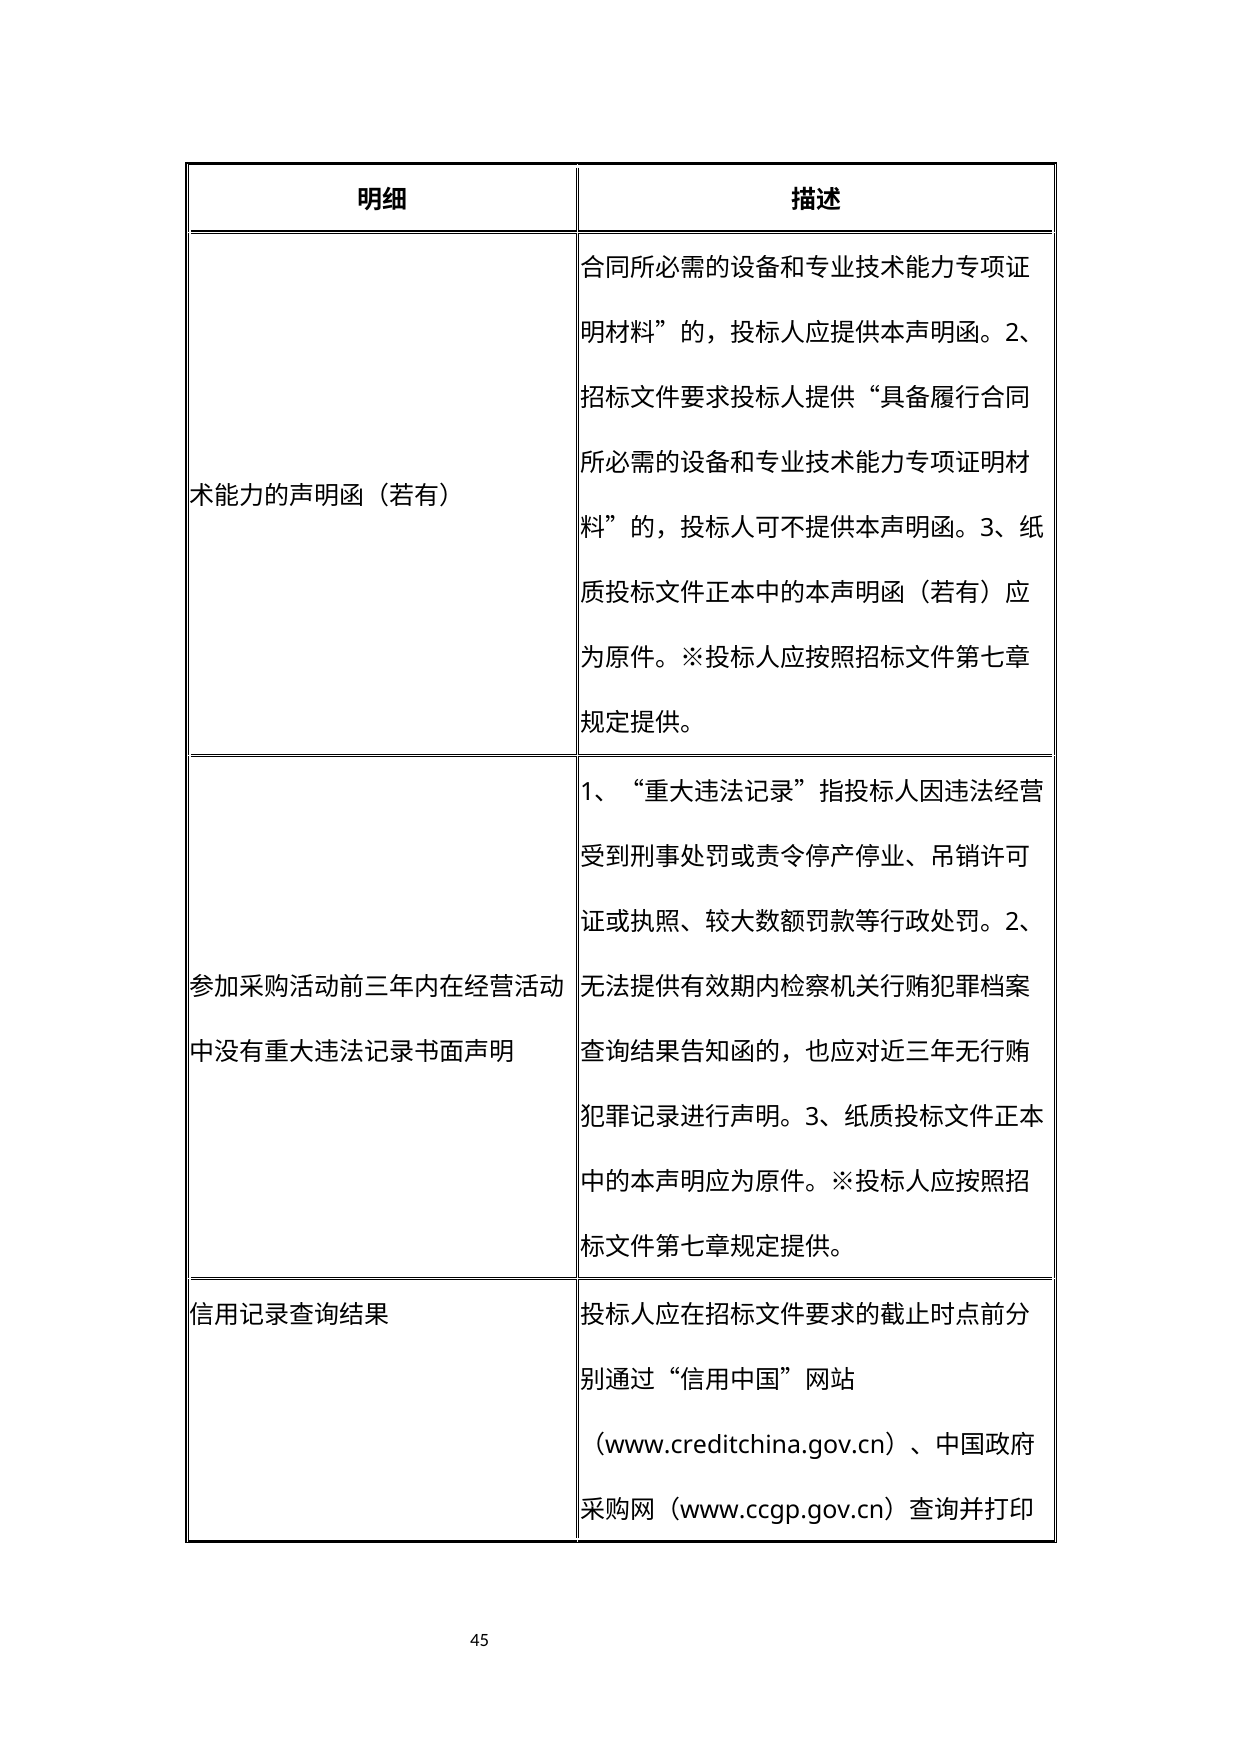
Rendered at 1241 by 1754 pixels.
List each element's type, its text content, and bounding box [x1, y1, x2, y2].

table_header 描述 [578, 165, 1054, 230]
table_header 明细 [189, 165, 577, 230]
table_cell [579, 230, 1054, 753]
table_cell 1、“重大违法记录”指投标人因违法经营受到刑事处罚或责令停产停业、吊销许可证或执照、较大数额罚款等行政处罚。2、无法提供有效期内检察机关行贿犯罪档案查询结果告知函的，也应对近三年无行贿犯罪记录进行声明。3、纸质投标文件正本中的本声明应为原件。※投标人应按照招标文件第七章规定提供。 [579, 754, 1054, 1277]
table_cell 参加采购活动前三年内在经营活动中没有重大违法记录书面声明 [189, 754, 576, 1277]
table_cell 信用记录查询结果 [187, 1277, 577, 1540]
table_cell 具备履行合同所必需设备和专业技术能力的声明函（若有） [189, 230, 576, 753]
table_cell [578, 1277, 1055, 1540]
